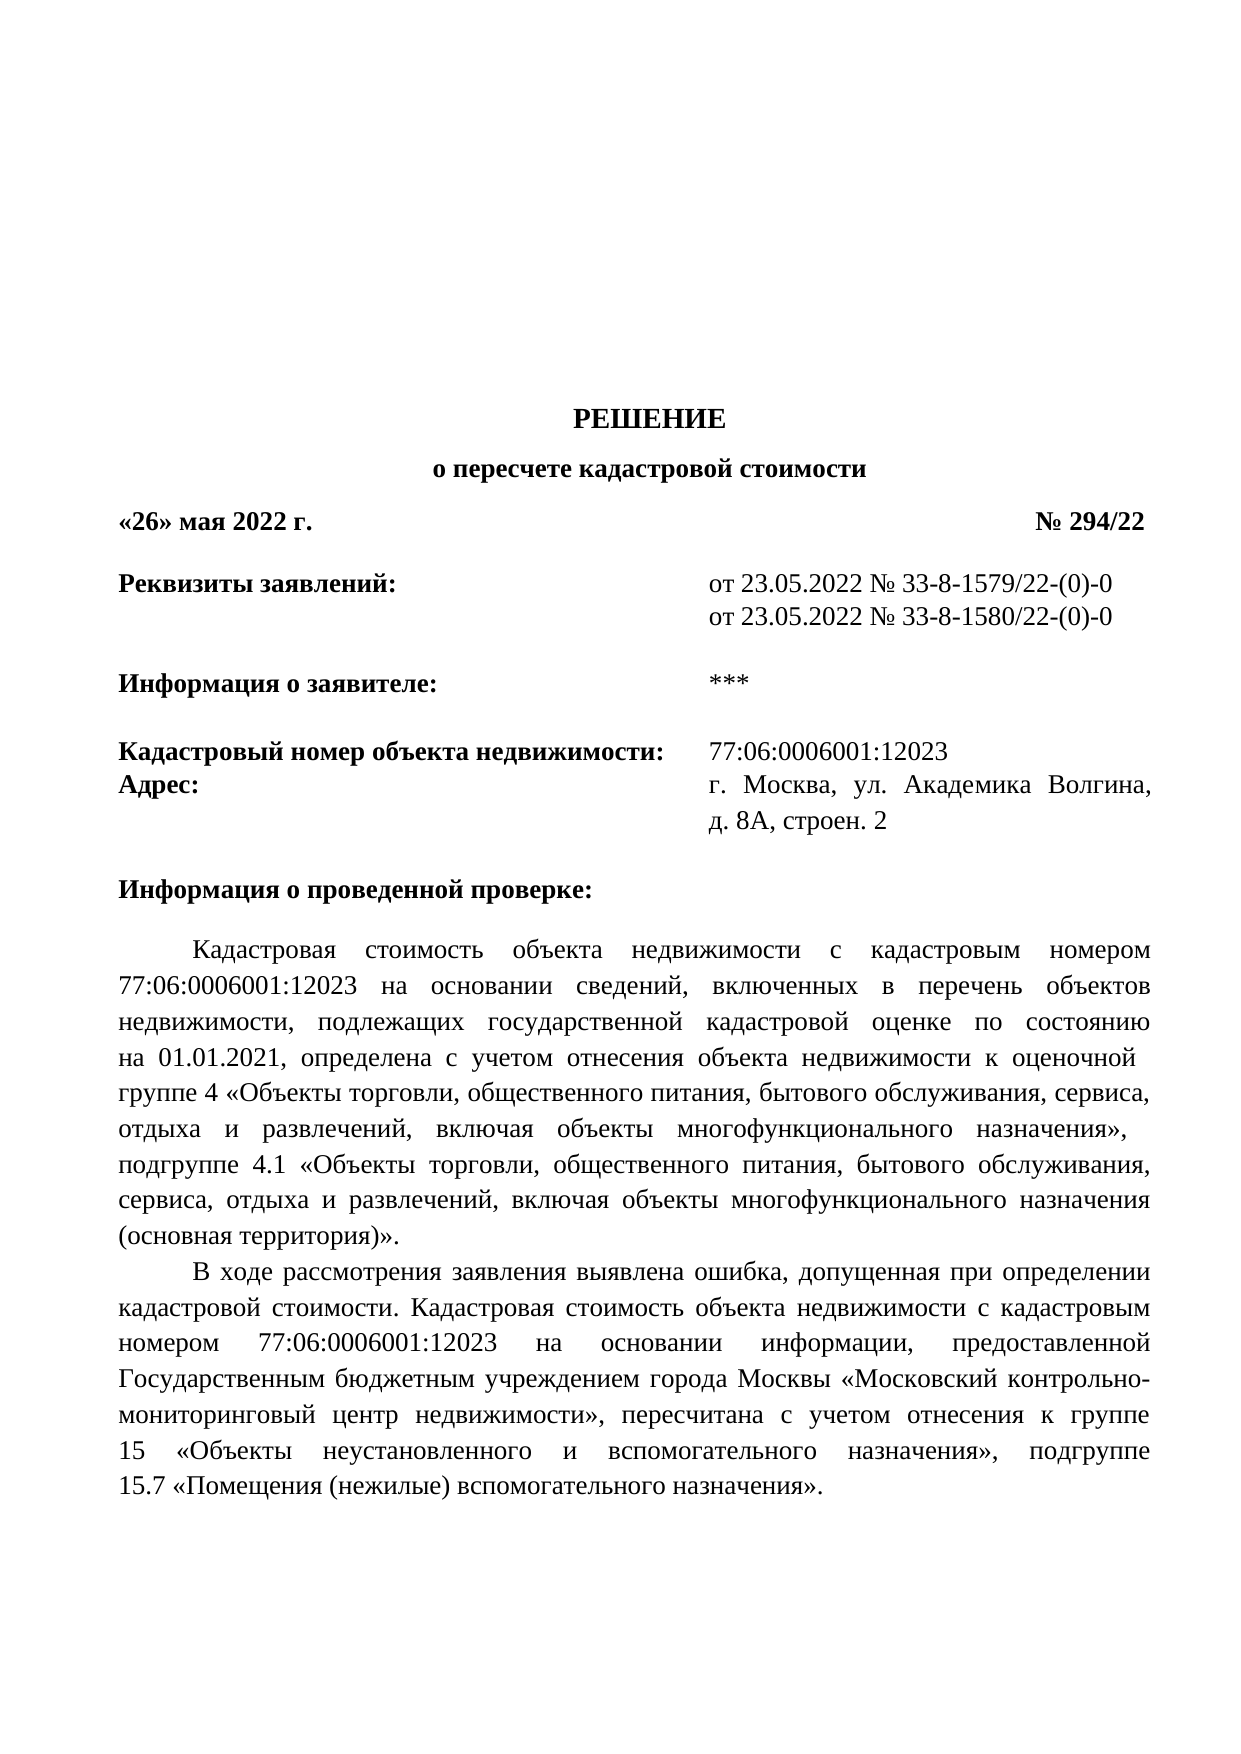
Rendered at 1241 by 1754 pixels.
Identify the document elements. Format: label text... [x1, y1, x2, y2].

text Кадастровый номер объекта недвижимости: 77:06:0006001:12023 [118, 735, 1152, 766]
text от 23.05.2022 № 33-8-1580/22-(0)-0 [118, 601, 1152, 632]
text Информация о проведенной проверке: [118, 873, 1152, 904]
text РЕШЕНИЕ [148, 401, 1152, 435]
text Информация о заявителе: *** [118, 668, 1167, 699]
text о пересчете кадастровой стоимости [148, 452, 1152, 483]
text Реквизиты заявлений: от 23.05.2022 № 33-8-1579/22-(0)-0 [118, 567, 1152, 598]
text Адрес: г. Москва, ул. Академика Волгина, д. 8А, строен. 2 [118, 768, 1152, 835]
text Кадастровая стоимость объекта недвижимости с кадастровым номером 77:06:0006001:12023 на основании сведений, включенных в перечень объектов недвижимости, подлежащих государственной кадастровой оценке по состоянию на 01.01.2021, определена с учетом отнесения объекта недвижимости к оценочной группе 4 «Объекты торговли, общественного питания, бытового обслуживания, сервиса, отдыха и развлечений, включая объекты многофункционального назначения», подгруппе 4.1 «Объекты торговли, общественного питания, бытового обслуживания, сервиса, отдыха и развлечений, включая объекты многофункционального назначения (основная территория)». [118, 933, 1152, 1251]
text В ходе рассмотрения заявления выявлена ошибка, допущенная при определении кадастровой стоимости. Кадастровая стоимость объекта недвижимости с кадастровым номером 77:06:0006001:12023 на основании информации, предоставленной Государственным бюджетным учреждением города Москвы «Московский контрольно-мониторинговый центр недвижимости», пересчитана с учетом отнесения к группе 15 «Объекты неустановленного и вспомогательного назначения», подгруппе 15.7 «Помещения (нежилые) вспомогательного назначения». [118, 1255, 1152, 1501]
text «26» мая 2022 г. № 294/22 [118, 505, 1152, 536]
